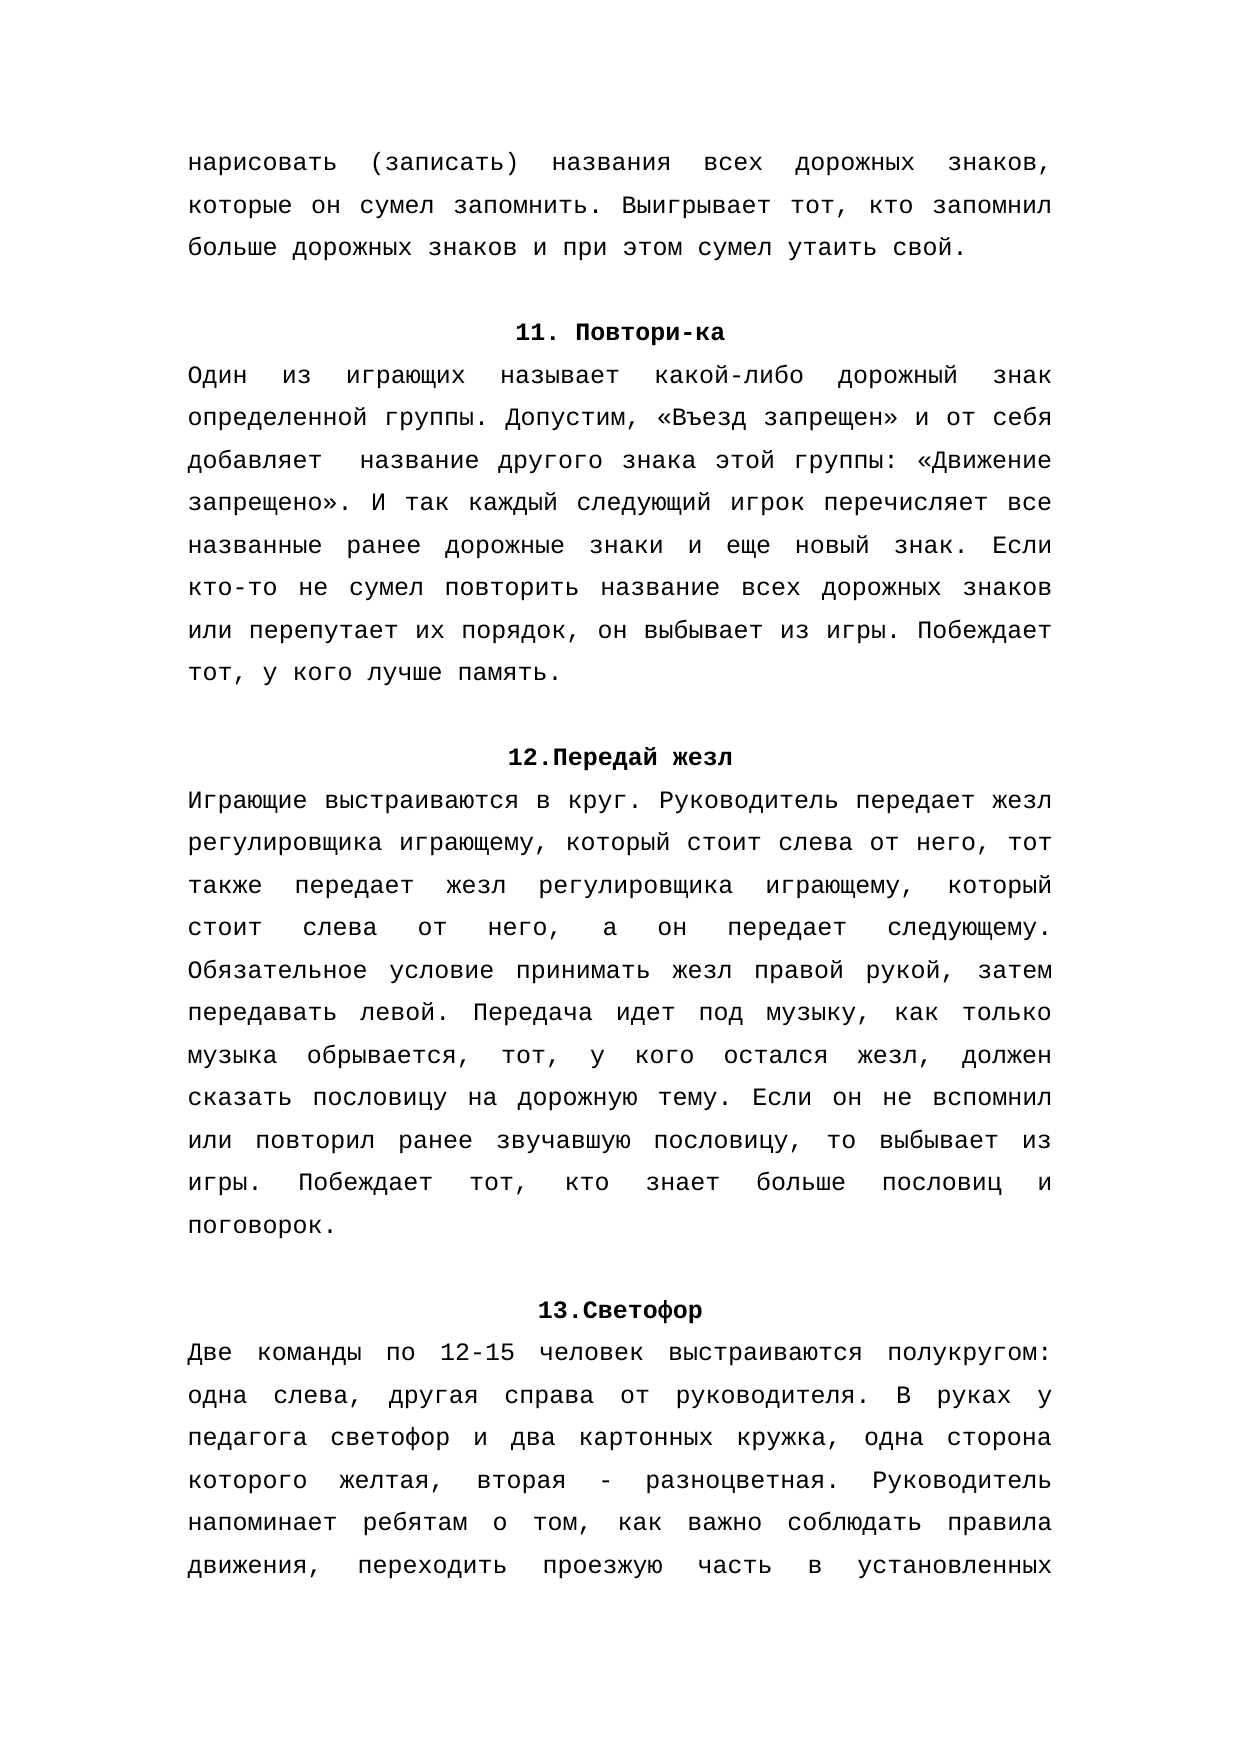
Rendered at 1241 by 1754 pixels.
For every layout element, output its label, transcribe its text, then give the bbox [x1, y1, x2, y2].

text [187, 1340, 1053, 1581]
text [187, 150, 1053, 263]
text Один из играющих называет какой-либо дорожный знак определенной группы. Допустим, «Въезд запрещен» и от себя добавляет название другого знака этой группы: «Движение запрещено». И так каждый следующий игрок перечисляет все названные ранее дорожные знаки и еще новый знак. Если кто-то не сумел повторить название всех дорожных знаков или перепутает их порядок, он выбывает из игры. Побеждает тот, у кого лучше память. [187, 362, 1053, 688]
text Играющие выстраиваются в круг. Руководитель передает жезл регулировщика играющему, который стоит слева от него, тот также передает жезл регулировщика играющему, который стоит слева от него, а он передает следующему. Обязательное условие принимать жезл правой рукой, затем передавать левой. Передача идет под музыку, как только музыка обрывается, тот, у кого остался жезл, должен сказать пословицу на дорожную тему. Если он не вспомнил или повторил ранее звучавшую пословицу, то выбывает из игры. Побеждает тот, кто знает больше пословиц и поговорок. [187, 787, 1053, 1241]
text 13.Светофор [187, 1297, 1053, 1326]
text 11. Повтори-ка [187, 320, 1053, 348]
text 12.Передай жезл [187, 745, 1053, 773]
